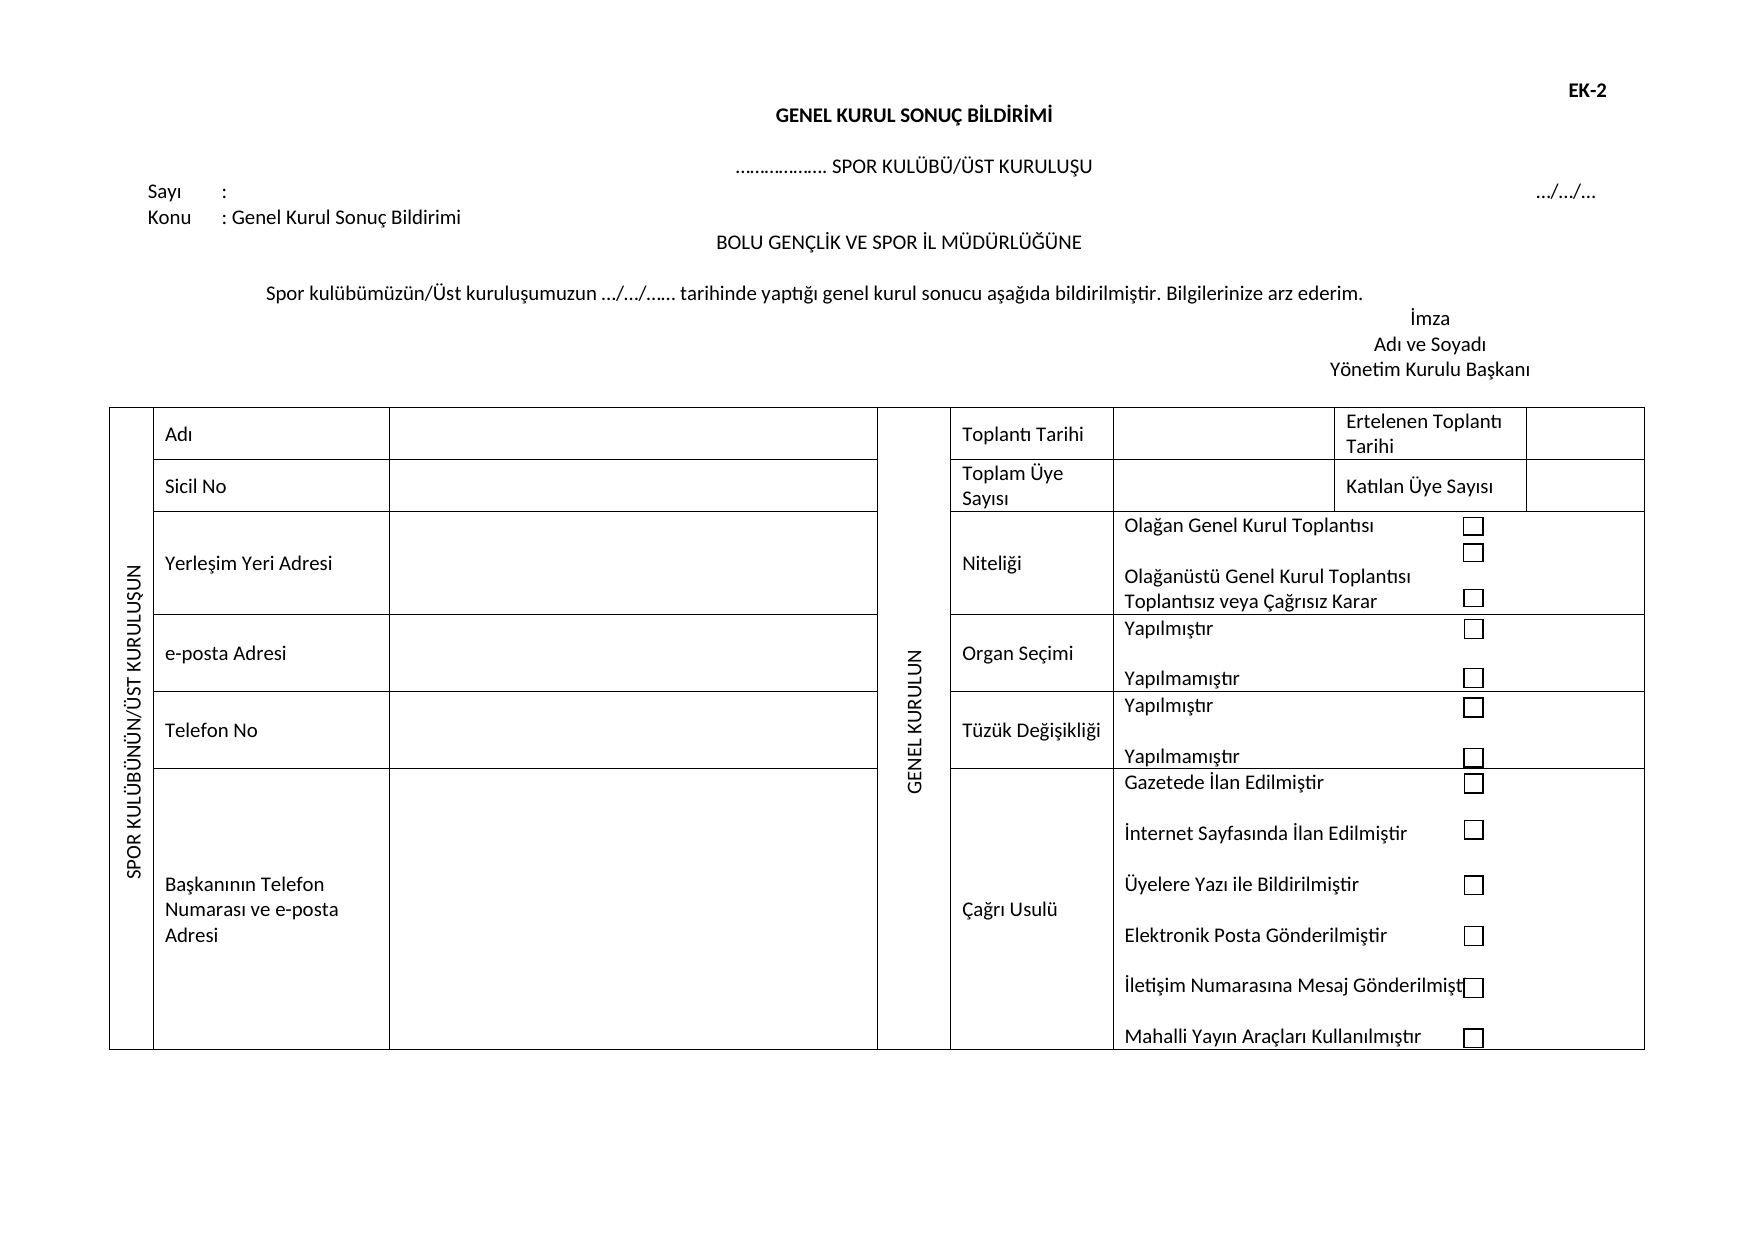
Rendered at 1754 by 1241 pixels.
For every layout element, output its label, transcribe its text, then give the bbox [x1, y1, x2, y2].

table_cell Olağan Genel Kurul Toplantısı Olağanüstü Genel Kurul Toplantısı Toplantısız veya Çağrısız Karar [1114, 512, 1644, 614]
table_cell [390, 512, 877, 614]
table_header [1114, 408, 1334, 459]
table_header Toplantı Tarihi [951, 408, 1113, 459]
text Yönetim Kurulu Başkanı [898, 356, 1606, 382]
table_cell Organ Seçimi [951, 615, 1113, 691]
table_cell [1527, 460, 1644, 511]
table_header [1527, 408, 1644, 459]
table_cell Toplam Üye Sayısı [951, 460, 1113, 511]
table_cell [390, 692, 877, 768]
table_header SPOR KULÜBÜNÜN/ÜST KURULUŞUN [110, 408, 153, 1049]
text GENEL KURUL SONUÇ BİLDİRİMİ [148, 102, 1607, 128]
table_cell Çağrı Usulü [951, 769, 1113, 1049]
text Konu : Genel Kurul Sonuç Bildirimi [148, 204, 1599, 229]
table_cell Tüzük Değişikliği [951, 692, 1113, 768]
table_cell Yerleşim Yeri Adresi [154, 512, 389, 614]
text Spor kulübümüzün/Üst kuruluşumuzun …/…/…… tarihinde yaptığı genel kurul sonucu aşağıda bildirilmiştir. Bilgilerinize arz ederim. [192, 280, 1606, 306]
table_cell Yapılmıştır Yapılmamıştır [1114, 615, 1644, 691]
table_cell Niteliği [951, 512, 1113, 614]
table_header Ertelenen Toplantı Tarihi [1335, 408, 1526, 459]
table_cell e-posta Adresi [154, 615, 389, 691]
table_header [390, 408, 877, 459]
text ………………. SPOR KULÜBÜ/ÜST KURULUŞU [148, 153, 1607, 178]
table_cell Katılan Üye Sayısı [1335, 460, 1526, 511]
text Adı ve Soyadı [898, 331, 1606, 356]
table_cell [1114, 460, 1334, 511]
text İmza [898, 306, 1606, 331]
table_cell Başkanının Telefon Numarası ve e-posta Adresi [154, 769, 389, 1049]
table_cell Sicil No [154, 460, 389, 511]
text Sayı : …/…/… [148, 178, 1599, 204]
table_cell Telefon No [154, 692, 389, 768]
text EK-2 [148, 77, 1607, 102]
table_cell Gazetede İlan Edilmiştir İnternet Sayfasında İlan Edilmiştir Üyelere Yazı ile Bildirilmiştir Elektronik Posta Gönderilmiştir İletişim Numarasına Mesaj Gönderilmiştir Mahalli Yayın Araçları Kullanılmıştır [1114, 769, 1644, 1049]
text BOLU GENÇLİK VE SPOR İL MÜDÜRLÜĞÜNE [148, 229, 1606, 255]
table_header Adı [154, 408, 389, 459]
table_header GENEL KURULUN [878, 408, 950, 1049]
table_cell [390, 769, 877, 1049]
table_cell [390, 460, 877, 511]
table_cell Yapılmıştır Yapılmamıştır [1114, 692, 1644, 768]
table_cell [390, 615, 877, 691]
